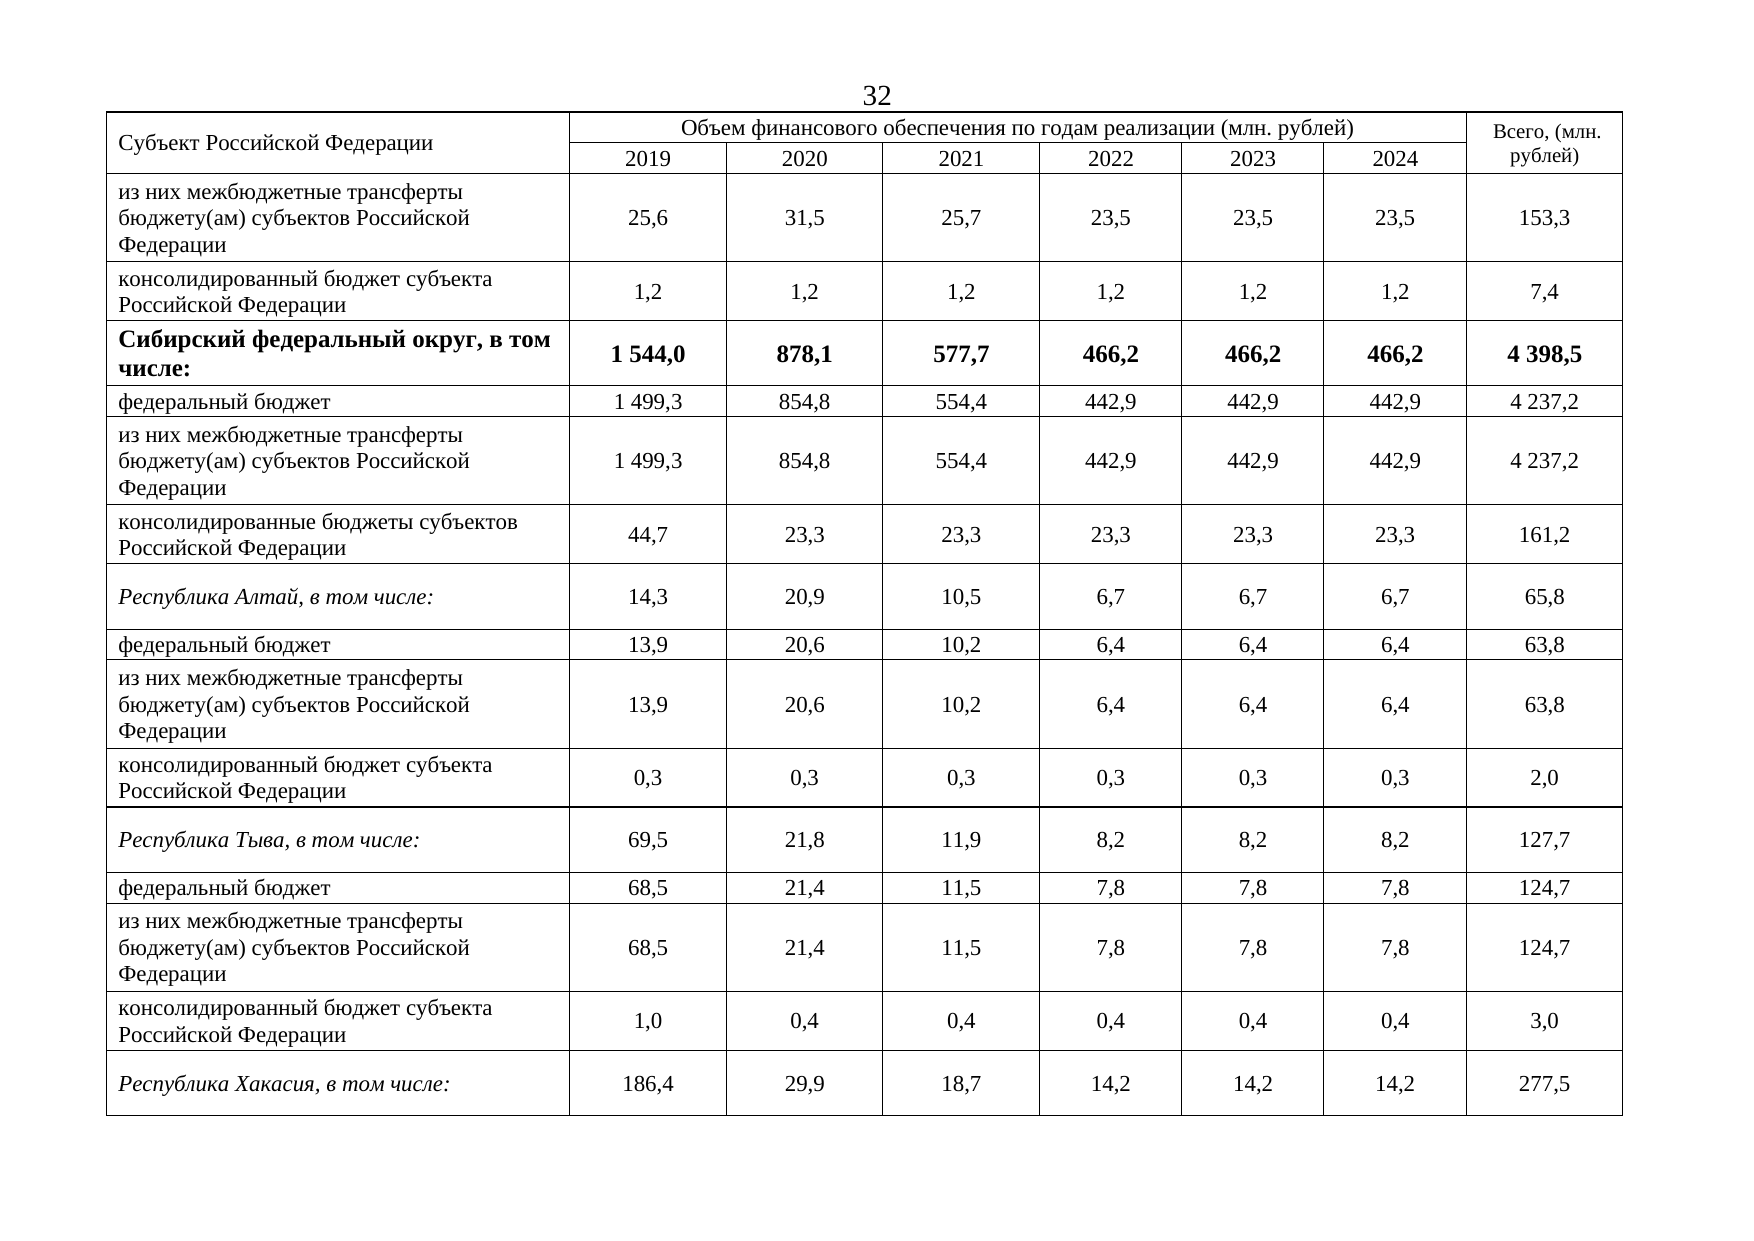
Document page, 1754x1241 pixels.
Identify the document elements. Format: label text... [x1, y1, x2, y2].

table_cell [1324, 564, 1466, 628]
table_header Всего, (млн. рублей) [1467, 113, 1622, 173]
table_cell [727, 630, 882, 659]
table_cell 2019 [570, 143, 726, 173]
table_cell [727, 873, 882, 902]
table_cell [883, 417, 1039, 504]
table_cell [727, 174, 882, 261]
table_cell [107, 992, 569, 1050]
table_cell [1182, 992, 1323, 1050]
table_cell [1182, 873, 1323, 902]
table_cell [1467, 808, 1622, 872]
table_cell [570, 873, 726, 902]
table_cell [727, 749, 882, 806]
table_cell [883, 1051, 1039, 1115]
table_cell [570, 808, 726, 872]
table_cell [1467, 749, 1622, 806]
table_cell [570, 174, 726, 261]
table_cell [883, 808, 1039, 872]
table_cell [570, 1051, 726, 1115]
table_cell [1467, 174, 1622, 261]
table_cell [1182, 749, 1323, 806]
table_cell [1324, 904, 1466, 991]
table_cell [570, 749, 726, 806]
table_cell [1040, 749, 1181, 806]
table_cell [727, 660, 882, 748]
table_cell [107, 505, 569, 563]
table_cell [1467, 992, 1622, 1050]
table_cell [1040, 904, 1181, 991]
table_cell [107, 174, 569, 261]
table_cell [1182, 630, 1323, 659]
table_header Объем финансового обеспечения по годам реализации (млн. рублей) [570, 113, 1466, 142]
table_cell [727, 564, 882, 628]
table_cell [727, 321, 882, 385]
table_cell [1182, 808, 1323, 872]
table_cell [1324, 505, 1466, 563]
table_cell 2020 [727, 143, 882, 173]
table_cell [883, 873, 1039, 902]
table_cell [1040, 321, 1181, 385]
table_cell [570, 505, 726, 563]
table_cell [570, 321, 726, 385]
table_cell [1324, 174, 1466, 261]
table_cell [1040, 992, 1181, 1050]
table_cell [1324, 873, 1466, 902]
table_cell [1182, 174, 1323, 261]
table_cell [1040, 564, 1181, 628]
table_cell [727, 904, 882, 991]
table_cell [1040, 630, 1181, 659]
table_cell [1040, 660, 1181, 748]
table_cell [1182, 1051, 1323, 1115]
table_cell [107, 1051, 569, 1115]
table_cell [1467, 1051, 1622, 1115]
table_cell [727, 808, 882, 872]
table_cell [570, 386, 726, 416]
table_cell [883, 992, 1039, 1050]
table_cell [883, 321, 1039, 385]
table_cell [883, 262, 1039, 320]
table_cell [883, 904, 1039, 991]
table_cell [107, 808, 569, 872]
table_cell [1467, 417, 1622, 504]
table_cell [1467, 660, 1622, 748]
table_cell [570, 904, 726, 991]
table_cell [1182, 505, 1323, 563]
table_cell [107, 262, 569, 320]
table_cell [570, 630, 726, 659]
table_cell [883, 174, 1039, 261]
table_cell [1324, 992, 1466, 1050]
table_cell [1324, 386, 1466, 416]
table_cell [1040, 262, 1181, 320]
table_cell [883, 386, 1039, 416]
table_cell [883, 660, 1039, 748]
table_cell 2021 [883, 143, 1039, 173]
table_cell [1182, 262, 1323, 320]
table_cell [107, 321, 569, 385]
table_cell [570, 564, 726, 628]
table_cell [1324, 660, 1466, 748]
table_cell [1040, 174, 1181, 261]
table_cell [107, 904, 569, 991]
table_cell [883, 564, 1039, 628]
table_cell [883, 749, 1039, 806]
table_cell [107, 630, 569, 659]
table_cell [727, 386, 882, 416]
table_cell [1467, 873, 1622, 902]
table_cell 2024 [1324, 143, 1466, 173]
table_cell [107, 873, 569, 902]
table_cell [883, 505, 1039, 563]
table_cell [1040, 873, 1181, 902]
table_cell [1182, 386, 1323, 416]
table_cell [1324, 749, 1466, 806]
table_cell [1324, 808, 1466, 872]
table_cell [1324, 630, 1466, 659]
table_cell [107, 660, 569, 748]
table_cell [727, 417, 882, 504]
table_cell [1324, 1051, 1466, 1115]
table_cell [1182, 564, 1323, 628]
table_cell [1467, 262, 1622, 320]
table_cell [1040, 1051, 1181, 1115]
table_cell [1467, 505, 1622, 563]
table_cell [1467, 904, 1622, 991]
table_header Субъект Российской Федерации [107, 113, 569, 173]
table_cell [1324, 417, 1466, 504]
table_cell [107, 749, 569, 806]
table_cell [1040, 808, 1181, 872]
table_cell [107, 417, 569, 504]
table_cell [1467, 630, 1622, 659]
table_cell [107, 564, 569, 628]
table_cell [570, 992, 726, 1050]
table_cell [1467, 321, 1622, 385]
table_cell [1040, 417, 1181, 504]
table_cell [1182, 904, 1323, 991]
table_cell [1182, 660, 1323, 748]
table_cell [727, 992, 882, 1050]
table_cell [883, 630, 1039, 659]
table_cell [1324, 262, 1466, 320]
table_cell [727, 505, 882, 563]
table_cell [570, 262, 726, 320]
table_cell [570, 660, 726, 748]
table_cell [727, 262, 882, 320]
table_cell 2022 [1040, 143, 1181, 173]
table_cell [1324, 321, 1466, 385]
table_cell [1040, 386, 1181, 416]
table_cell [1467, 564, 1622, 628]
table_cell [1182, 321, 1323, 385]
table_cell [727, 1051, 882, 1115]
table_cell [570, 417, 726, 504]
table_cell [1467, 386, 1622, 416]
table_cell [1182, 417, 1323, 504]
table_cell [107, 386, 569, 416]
table_cell 2023 [1182, 143, 1323, 173]
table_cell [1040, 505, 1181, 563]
